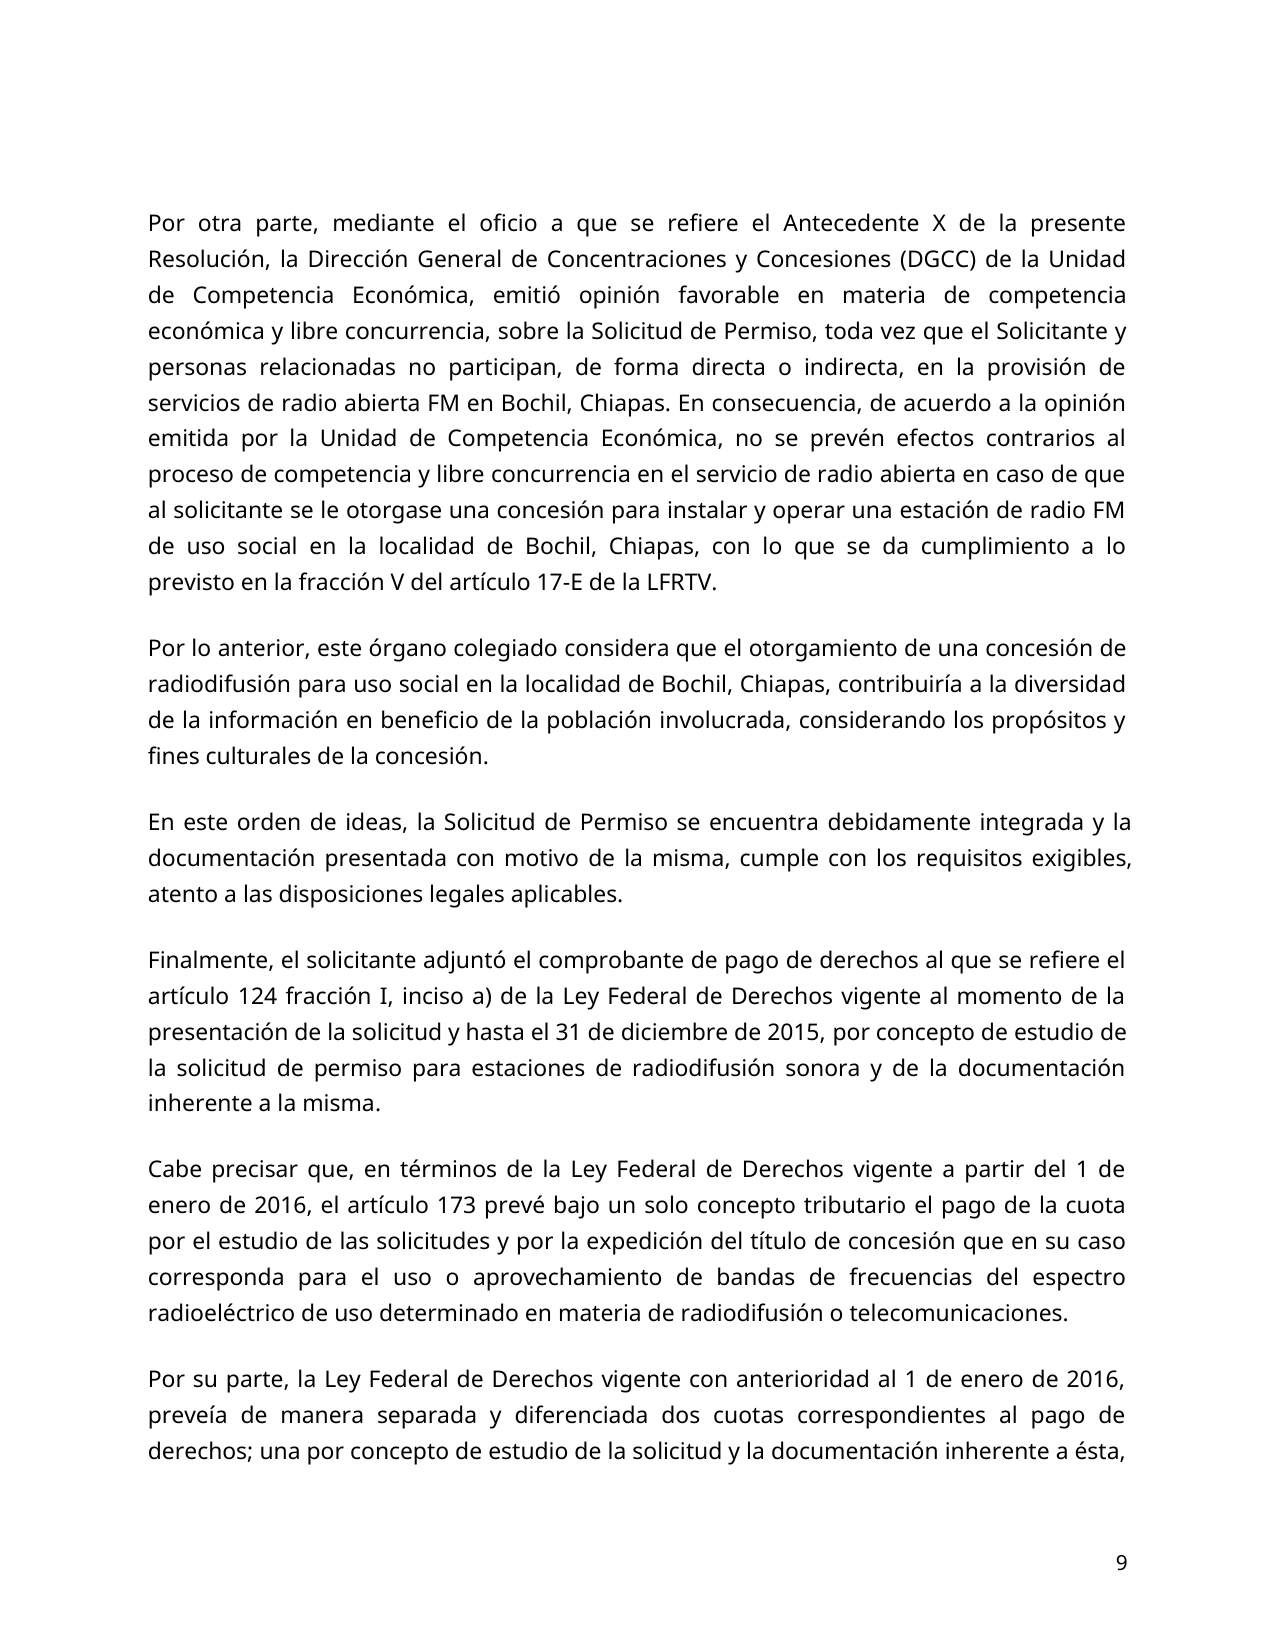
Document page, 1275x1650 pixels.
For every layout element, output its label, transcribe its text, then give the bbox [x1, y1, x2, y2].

text Finalmente, el solicitante adjuntó el comprobante de pago de derechos al que se refiere el artículo 124 fracción I, inciso a) de la Ley Federal de Derechos vigente al momento de la presentación de la solicitud y hasta el 31 de diciembre de 2015, por concepto de estudio de la solicitud de permiso para estaciones de radiodifusión sonora y de la documentación inherente a la misma. [148, 944, 1127, 1119]
text En este orden de ideas, la Solicitud de Permiso se encuentra debidamente integrada y la documentación presentada con motivo de la misma, cumple con los requisitos exigibles, atento a las disposiciones legales aplicables. [148, 806, 1134, 909]
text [148, 1363, 1127, 1466]
text Por lo anterior, este órgano colegiado considera que el otorgamiento de una concesión de radiodifusión para uso social en la localidad de Bochil, Chiapas, contribuiría a la diversidad de la información en beneficio de la población involucrada, considerando los propósitos y fines culturales de la concesión. [148, 632, 1127, 771]
text Cabe precisar que, en términos de la Ley Federal de Derechos vigente a partir del 1 de enero de 2016, el artículo 173 prevé bajo un solo concepto tributario el pago de la cuota por el estudio de las solicitudes y por la expedición del título de concesión que en su caso corresponda para el uso o aprovechamiento de bandas de frecuencias del espectro radioeléctrico de uso determinado en materia de radiodifusión o telecomunicaciones. [148, 1153, 1127, 1328]
text Por otra parte, mediante el oficio a que se refiere el Antecedente X de la presente Resolución, la Dirección General de Concentraciones y Concesiones (DGCC) de la Unidad de Competencia Económica, emitió opinión favorable en materia de competencia económica y libre concurrencia, sobre la Solicitud de Permiso, toda vez que el Solicitante y personas relacionadas no participan, de forma directa o indirecta, en la provisión de servicios de radio abierta FM en Bochil, Chiapas. En consecuencia, de acuerdo a la opinión emitida por la Unidad de Competencia Económica, no se prevén efectos contrarios al proceso de competencia y libre concurrencia en el servicio de radio abierta en caso de que al solicitante se le otorgase una concesión para instalar y operar una estación de radio FM de uso social en la localidad de Bochil, Chiapas, con lo que se da cumplimiento a lo previsto en la fracción V del artículo 17-E de la LFRTV. [148, 207, 1127, 597]
